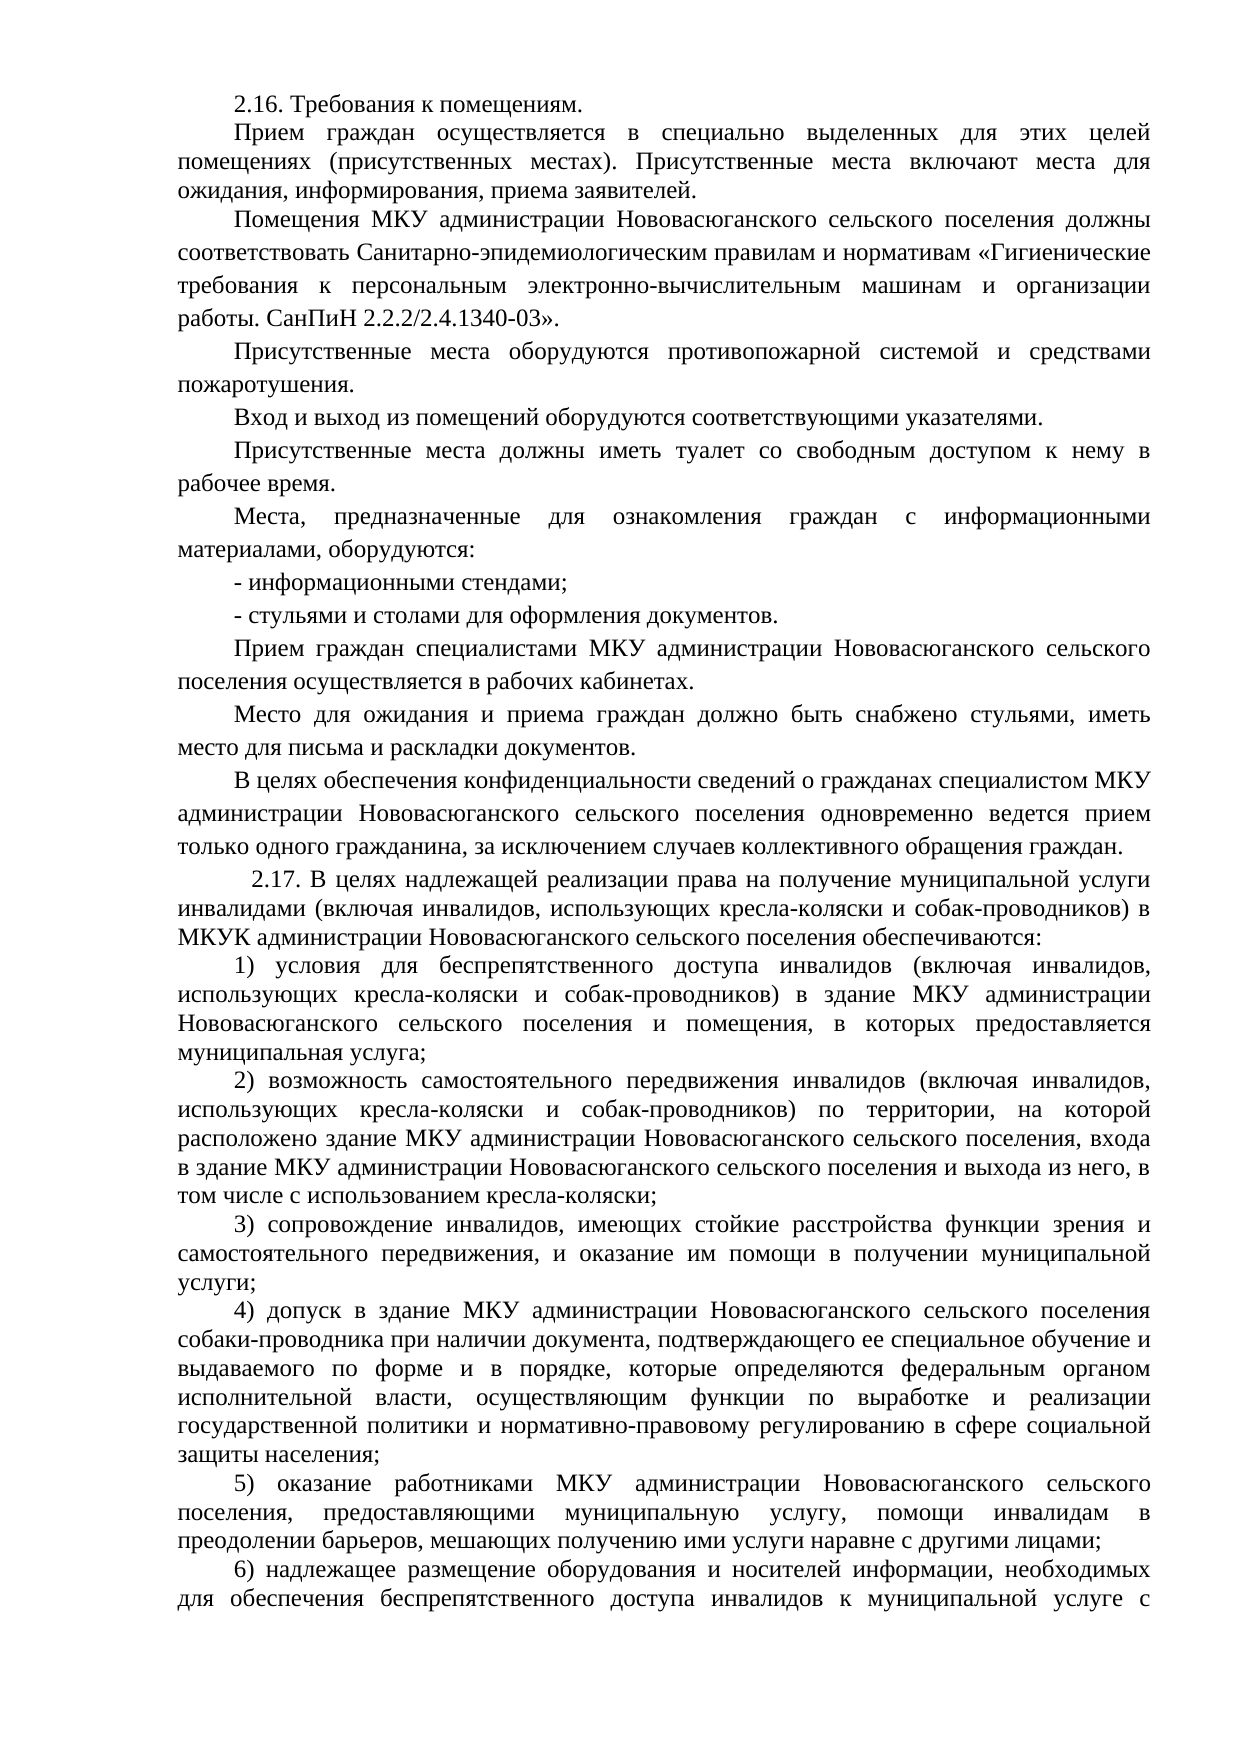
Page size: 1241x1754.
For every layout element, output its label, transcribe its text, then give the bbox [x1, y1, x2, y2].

text Присутственные места оборудуются противопожарной системой и средствами пожаротушения. [177, 336, 1152, 397]
text Место для ожидания и приема граждан должно быть снабжено стульями, иметь место для письма и раскладки документов. [177, 699, 1152, 761]
text 2.17. В целях надлежащей реализации права на получение муниципальной услуги инвалидами (включая инвалидов, использующих кресла-коляски и собак-проводников) в МКУК администрации Нововасюганского сельского поселения обеспечиваются: [177, 864, 1152, 950]
text Вход и выход из помещений оборудуются соответствующими указателями. [177, 402, 1152, 431]
text 2.16. Требования к помещениям. [177, 89, 1152, 117]
text 2) возможность самостоятельного передвижения инвалидов (включая инвалидов, использующих кресла-коляски и собак-проводников) по территории, на которой расположено здание МКУ администрации Нововасюганского сельского поселения, входа в здание МКУ администрации Нововасюганского сельского поселения и выхода из него, в том числе с использованием кресла-коляски; [177, 1065, 1152, 1209]
text 1) условия для беспрепятственного доступа инвалидов (включая инвалидов, использующих кресла-коляски и собак-проводников) в здание МКУ администрации Нововасюганского сельского поселения и помещения, в которых предоставляется муниципальная услуга; [177, 950, 1152, 1065]
text Места, предназначенные для ознакомления граждан с информационными материалами, оборудуются: [177, 501, 1152, 563]
text Помещения МКУ администрации Нововасюганского сельского поселения должны соответствовать Санитарно-эпидемиологическим правилам и нормативам «Гигиенические требования к персональным электронно-вычислительным машинам и организации работы. СанПиН 2.2.2/2.4.1340-03». [177, 204, 1152, 331]
text Присутственные места должны иметь туалет со свободным доступом к нему в рабочее время. [177, 435, 1152, 497]
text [177, 1554, 1152, 1612]
text - информационными стендами; [177, 567, 1152, 596]
text 4) допуск в здание МКУ администрации Нововасюганского сельского поселения собаки-проводника при наличии документа, подтверждающего ее специальное обучение и выдаваемого по форме и в порядке, которые определяются федеральным органом исполнительной власти, осуществляющим функции по выработке и реализации государственной политики и нормативно-правовому регулированию в сфере социальной защиты населения; [177, 1295, 1152, 1468]
text 5) оказание работниками МКУ администрации Нововасюганского сельского поселения, предоставляющими муниципальную услугу, помощи инвалидам в преодолении барьеров, мешающих получению ими услуги наравне с другими лицами; [177, 1468, 1152, 1554]
text Прием граждан осуществляется в специально выделенных для этих целей помещениях (присутственных местах). Присутственные места включают места для ожидания, информирования, приема заявителей. [177, 117, 1152, 204]
text Прием граждан специалистами МКУ администрации Нововасюганского сельского поселения осуществляется в рабочих кабинетах. [177, 633, 1152, 695]
text В целях обеспечения конфиденциальности сведений о гражданах специалистом МКУ администрации Нововасюганского сельского поселения одновременно ведется прием только одного гражданина, за исключением случаев коллективного обращения граждан. [177, 765, 1152, 860]
text - стульями и столами для оформления документов. [177, 600, 1152, 629]
text 3) сопровождение инвалидов, имеющих стойкие расстройства функции зрения и самостоятельного передвижения, и оказание им помощи в получении муниципальной услуги; [177, 1209, 1152, 1295]
